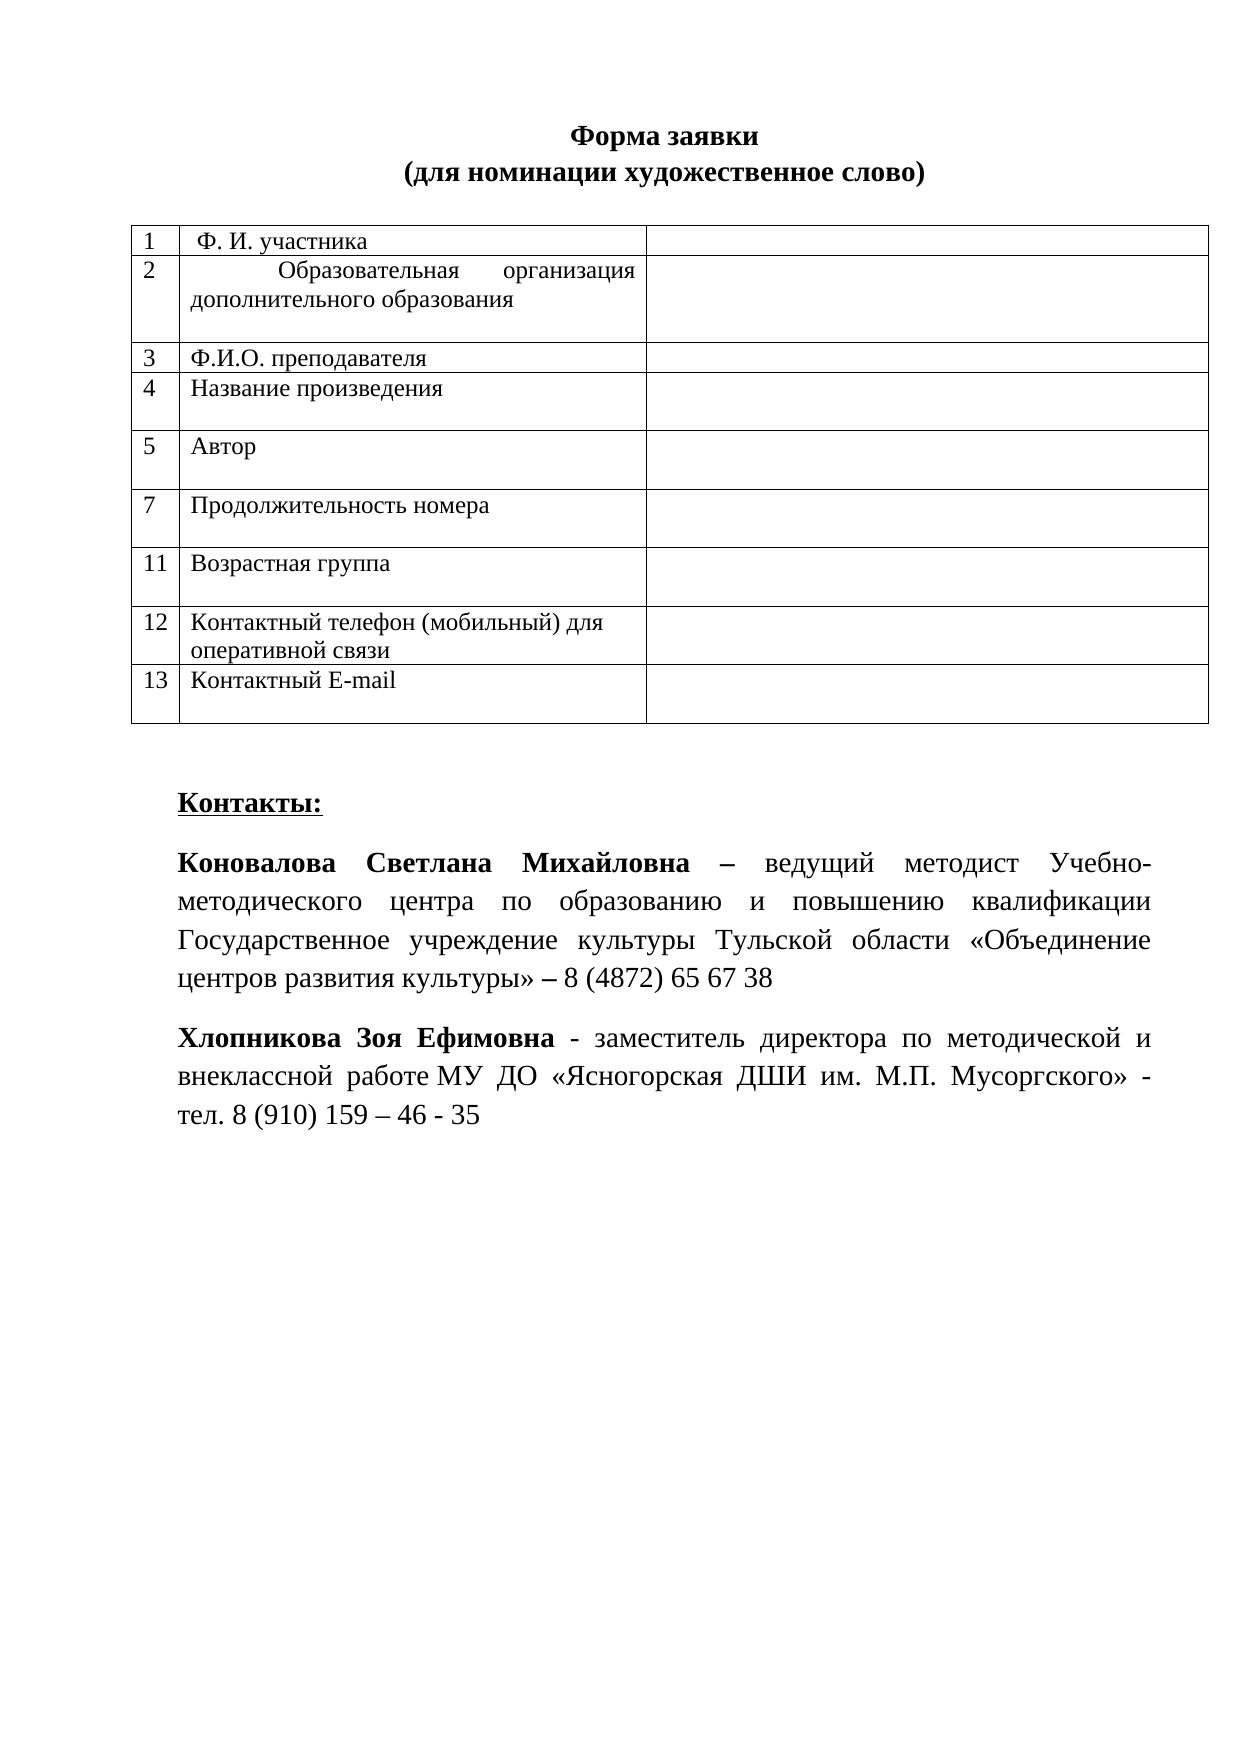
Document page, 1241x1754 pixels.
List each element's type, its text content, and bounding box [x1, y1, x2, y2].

table_cell Продолжительность номера [180, 490, 646, 547]
table_header Ф. И. участника [180, 226, 646, 254]
table_cell Возрастная группа [180, 548, 646, 606]
text Хлопникова Зоя Ефимовна - заместитель директора по методической и внеклассной работе МУ ДО «Ясногорская ДШИ им. М.П. Мусоргского» - тел. 8 (910) 159 – 46 - 35 [177, 1092, 1152, 1131]
table_header [647, 226, 1208, 254]
table_cell [647, 607, 1208, 664]
text Форма заявки [177, 118, 1152, 152]
text (для номинации художественное слово) [177, 154, 1152, 187]
table_cell Название произведения [180, 373, 646, 430]
table_cell [647, 373, 1208, 430]
table_cell 4 [132, 373, 179, 430]
table_cell 11 [132, 548, 179, 606]
table_header 1 [132, 226, 179, 254]
table_cell [647, 665, 1208, 723]
table_cell Образовательная организация дополнительного образования [180, 256, 646, 342]
table_cell 7 [132, 490, 179, 547]
table_cell 2 [132, 256, 179, 342]
table_cell Автор [180, 431, 646, 489]
table_cell [647, 343, 1208, 372]
table_cell [647, 431, 1208, 489]
table_cell Контактный телефон (мобильный) для оперативной связи [180, 607, 646, 664]
table_cell 3 [132, 343, 179, 372]
text Коновалова Светлана Михайловна – ведущий методист Учебно-методического центра по образованию и повышению квалификации Государственное учреждение культуры Тульской области «Объединение центров развития культуры» – 8 (4872) 65 67 38 [177, 845, 1152, 994]
table_cell 5 [132, 431, 179, 489]
table_cell [647, 548, 1208, 606]
table_cell 12 [132, 607, 179, 664]
table_cell Ф.И.О. преподавателя [180, 343, 646, 372]
text Контакты: [177, 786, 1152, 819]
table_cell [647, 256, 1208, 342]
table_cell Контактный E-mail [180, 665, 646, 723]
table_cell 13 [132, 665, 179, 723]
table_cell [647, 490, 1208, 547]
